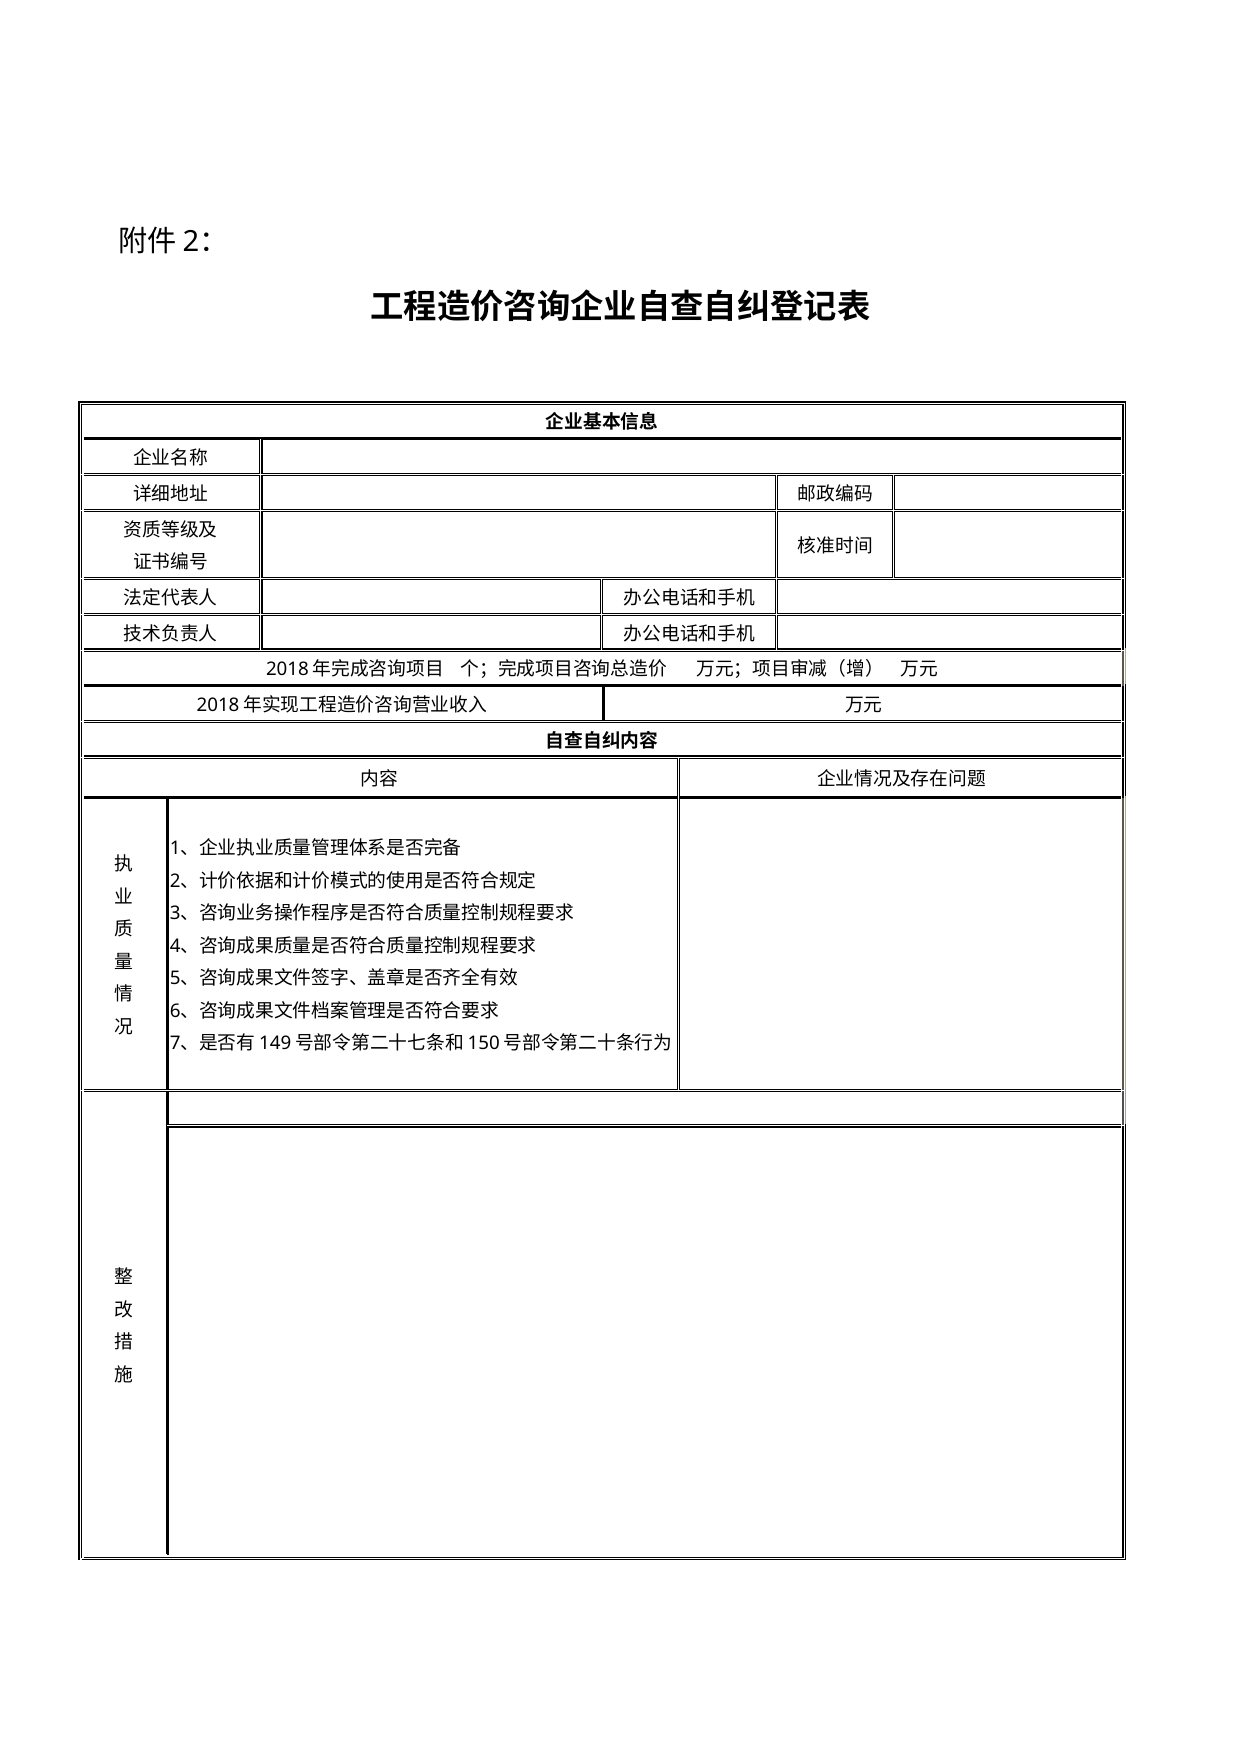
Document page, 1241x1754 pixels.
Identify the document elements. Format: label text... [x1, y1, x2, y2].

table_cell 1、企业执业质量管理体系是否完备 2、计价依据和计价模式的使用是否符合规定 3、咨询业务操作程序是否符合质量控制规程要求 4、咨询成果质量是否符合质量控制规程要求 5、咨询成果文件签字、盖章是否齐全有效 6、咨询成果文件档案管理是否符合要求 7、是否有149号部令第二十七条和150号部令第二十条行为 [169, 799, 677, 1088]
table_cell [263, 437, 1122, 473]
table_cell 2018年实现工程造价咨询营业收入 [82, 684, 602, 719]
table_cell [167, 1124, 1124, 1557]
table_cell 2018年完成咨询项目 个；完成项目咨询总造价 万元；项目审减（增） 万元 [82, 648, 1123, 684]
table_cell [263, 476, 775, 508]
table_cell 整 改 措 施 [82, 1089, 167, 1557]
table_cell 办公电话和手机 [603, 580, 775, 612]
text 工程造价咨询企业自查自纠登记表 [118, 271, 1122, 336]
table_cell 企业情况及存在问题 [680, 755, 1123, 796]
table_cell [777, 577, 1124, 612]
table_cell 资质等级及 证书编号 [82, 509, 259, 577]
table_cell [680, 796, 1122, 1088]
text 附件2： [118, 206, 1122, 271]
table_header 企业基本信息 [82, 405, 1122, 437]
table_cell 万元 [605, 684, 1122, 719]
table_cell [263, 580, 600, 612]
table_cell [895, 509, 1123, 577]
table_cell 邮政编码 [778, 476, 892, 508]
table_cell [778, 613, 1123, 648]
table_cell [169, 1089, 1123, 1124]
table_cell 自查自纠内容 [82, 720, 1123, 755]
table_cell 执 业 质 量 情 况 [82, 796, 166, 1088]
table_cell 详细地址 [80, 473, 261, 508]
table_cell 技术负责人 [82, 613, 259, 648]
table_cell [894, 473, 1124, 508]
table_cell 企业名称 [82, 437, 259, 473]
table_cell 办公电话和手机 [603, 616, 775, 648]
table_cell 核准时间 [778, 512, 892, 577]
table_cell [263, 512, 775, 577]
table_cell 法定代表人 [80, 577, 261, 612]
table_cell 内容 [82, 755, 677, 796]
table_cell [263, 616, 600, 648]
